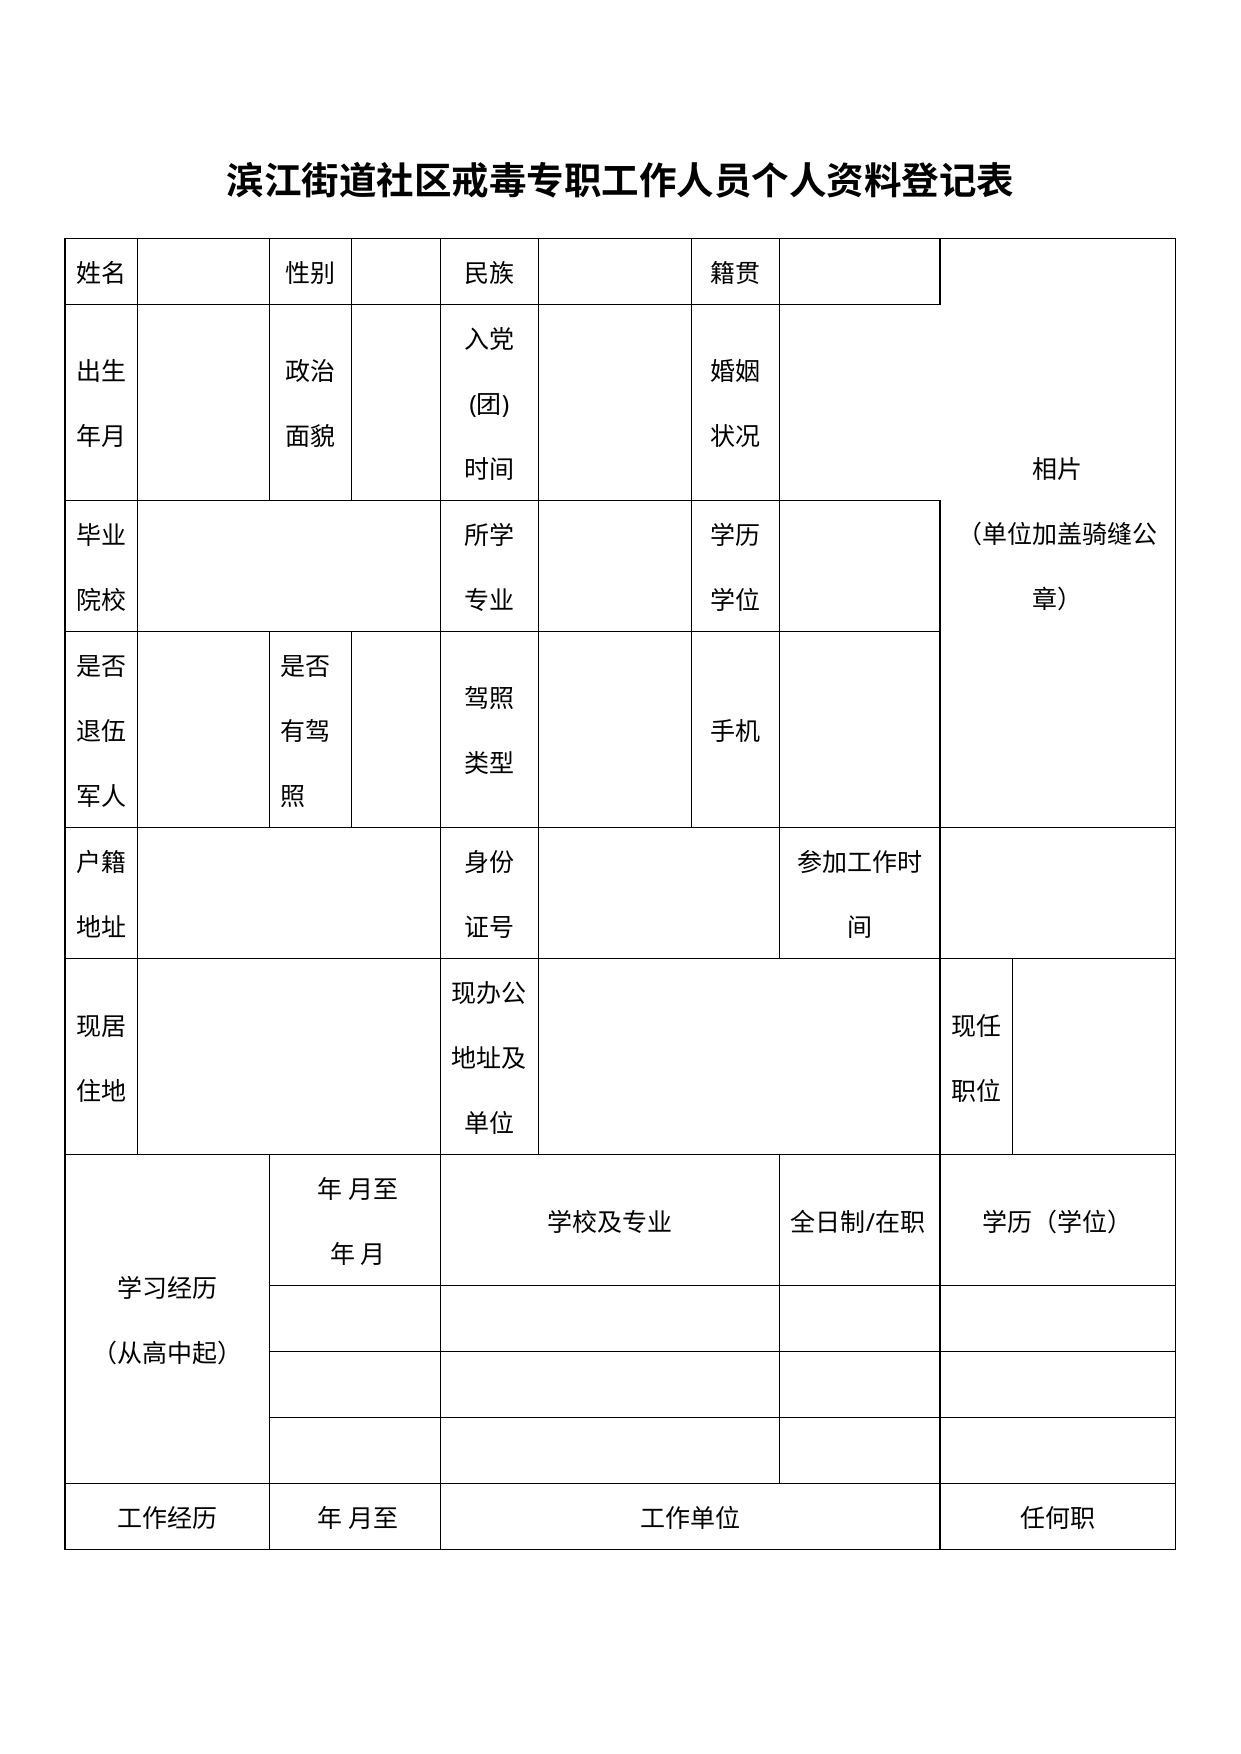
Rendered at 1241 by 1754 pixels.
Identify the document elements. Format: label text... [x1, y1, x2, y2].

table_cell [539, 501, 691, 631]
table_cell [270, 1418, 440, 1483]
table_cell 毕业院校 [66, 501, 137, 631]
table_cell [941, 828, 1175, 958]
table_cell 学历（学位） [941, 1155, 1175, 1285]
table_header 籍贯 [692, 239, 779, 304]
table_cell 户籍地址 [66, 828, 137, 958]
table_cell [539, 632, 691, 827]
table_header [138, 239, 269, 304]
table_cell 所学 专业 [441, 501, 538, 631]
table_cell 学历学位 [692, 501, 779, 631]
table_cell [138, 305, 269, 500]
table_cell 婚姻状况 [692, 305, 779, 500]
table_cell [352, 632, 440, 827]
table_cell [138, 828, 440, 958]
table_header [352, 239, 440, 304]
table_cell [138, 501, 440, 631]
table_header [539, 239, 691, 304]
table_cell [441, 1418, 779, 1483]
table_cell 任何职 [941, 1484, 1175, 1549]
table_header 民族 [441, 239, 538, 304]
table_cell 年 月至 年 月 [270, 1484, 440, 1549]
table_cell [941, 1352, 1175, 1417]
table_cell [780, 305, 940, 500]
table_cell [138, 959, 440, 1154]
table_header 性别 [270, 239, 351, 304]
table_cell [780, 1352, 939, 1417]
table_cell [780, 632, 939, 827]
table_cell 身份 证号 [441, 828, 538, 958]
table_cell [270, 1352, 440, 1417]
table_cell [941, 1286, 1175, 1351]
table_cell 是否有驾照 [270, 632, 351, 827]
table_header [780, 239, 939, 304]
table_cell 工作单位 [441, 1484, 939, 1549]
table_cell 年 月至 年 月 [270, 1155, 440, 1285]
table_cell [780, 1286, 939, 1351]
table_cell 全日制/在职 [780, 1155, 939, 1285]
table_cell [352, 305, 440, 500]
table_cell [780, 501, 939, 631]
table_cell [441, 1286, 779, 1351]
table_cell 现居住地 [66, 959, 137, 1154]
text 滨江街道社区戒毒专职工作人员个人资料登记表 [189, 146, 1051, 211]
table_cell [539, 305, 691, 500]
table_cell 现办公地址及单位 [441, 959, 538, 1154]
table_header 姓名 [66, 239, 137, 304]
table_cell [780, 1418, 939, 1483]
table_cell [539, 959, 939, 1154]
table_cell 手机 [692, 632, 779, 827]
table_cell 出生年月 [66, 305, 137, 500]
table_cell [941, 1418, 1175, 1483]
table_cell 学校及专业 [441, 1155, 779, 1285]
table_cell [270, 1286, 440, 1351]
table_cell [441, 1352, 779, 1417]
table_cell [1013, 959, 1175, 1154]
table_cell 参加工作时间 [780, 828, 939, 958]
table_cell 政治面貌 [270, 305, 351, 500]
table_cell 驾照 类型 [441, 632, 538, 827]
table_cell 入党(团) 时间 [441, 305, 538, 500]
table_cell [539, 828, 779, 958]
table_cell 现任职位 [941, 959, 1012, 1154]
table_cell [138, 632, 269, 827]
table_cell 学习经历 （从高中起） [66, 1155, 269, 1483]
table_header 相片 （单位加盖骑缝公章） [940, 239, 1175, 827]
table_cell 工作经历 [66, 1484, 269, 1549]
table_cell 是否退伍军人 [66, 632, 137, 827]
